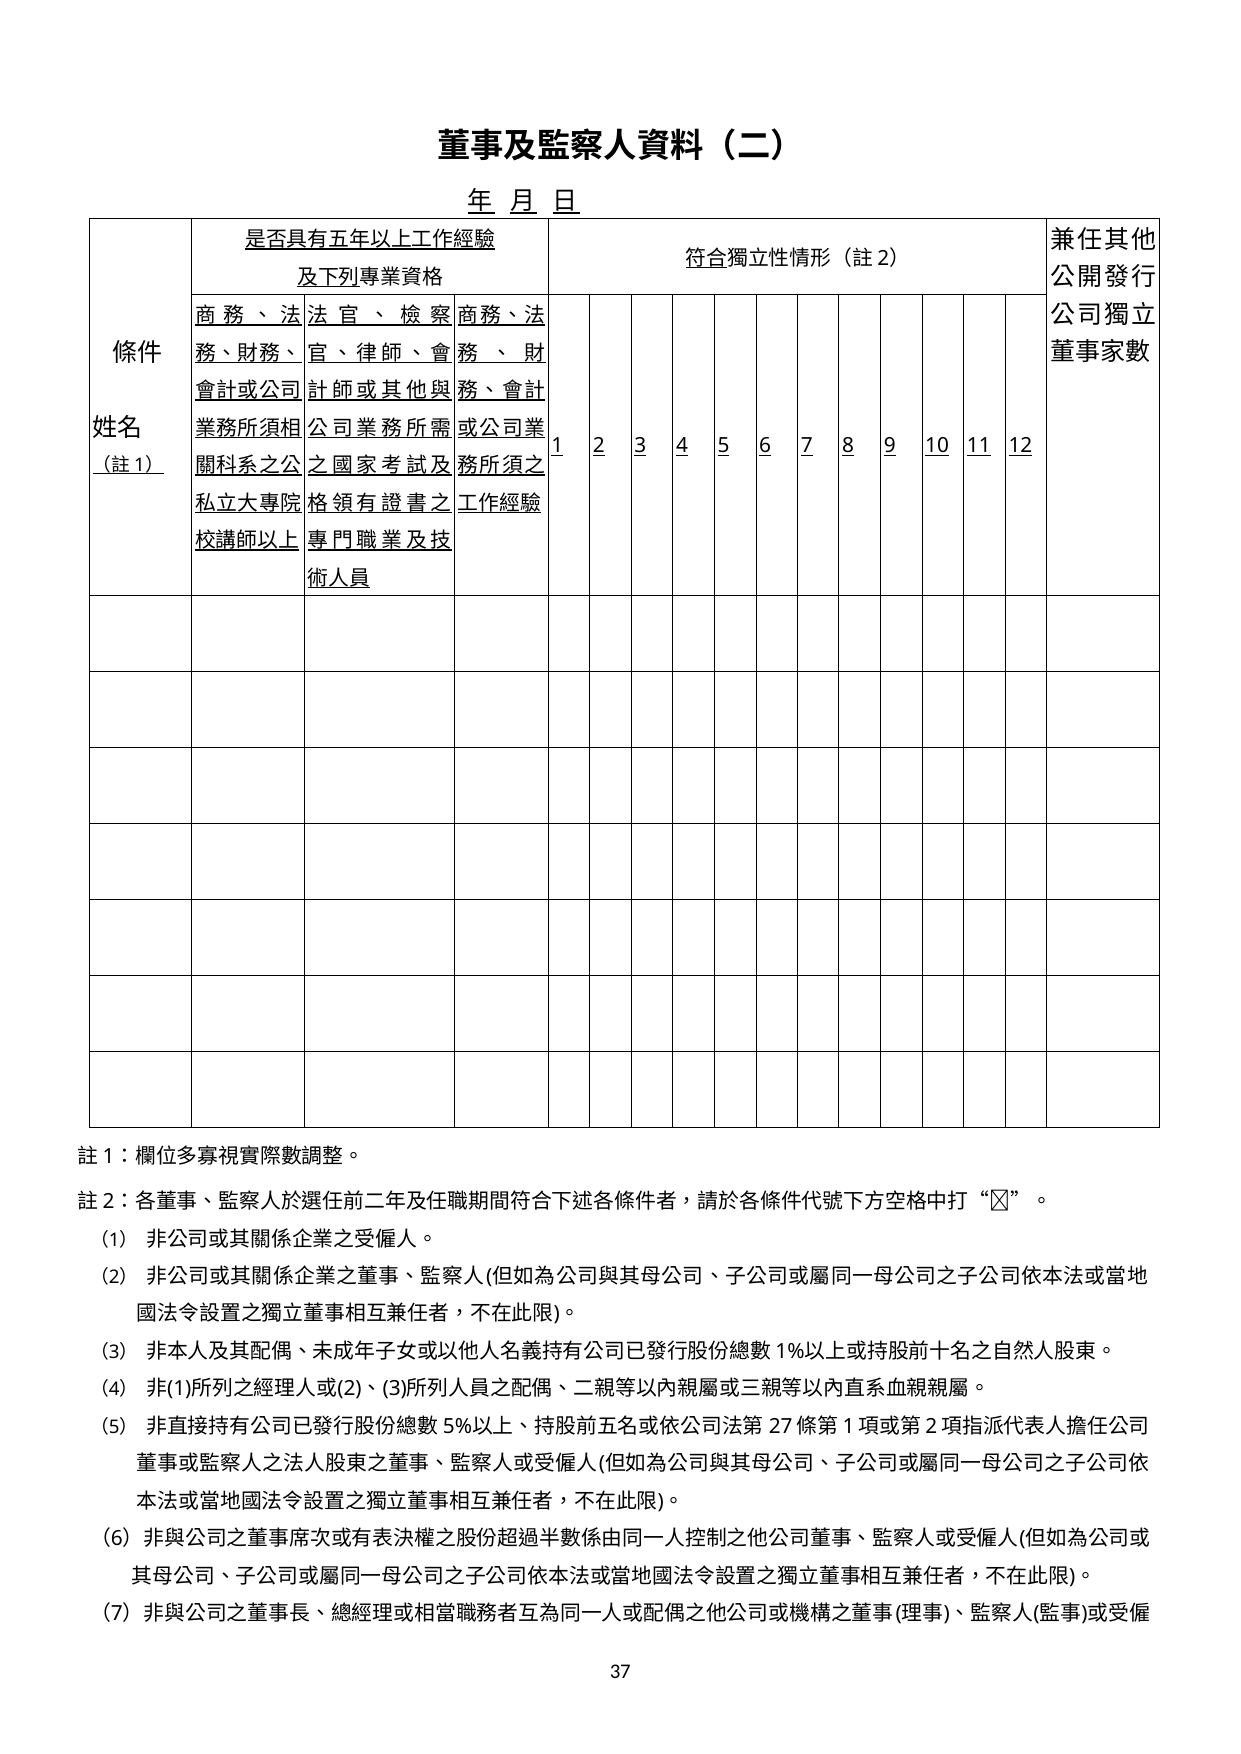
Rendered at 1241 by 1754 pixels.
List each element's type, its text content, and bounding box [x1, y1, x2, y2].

table_cell [1047, 672, 1159, 747]
table_cell [673, 672, 714, 747]
table_cell [798, 672, 838, 747]
table_cell [839, 672, 880, 747]
table_cell [839, 596, 880, 671]
table_cell [673, 748, 714, 823]
table_cell [839, 900, 880, 975]
table_cell [923, 824, 963, 899]
table_cell [1006, 976, 1046, 1051]
table_cell [305, 672, 454, 747]
table_cell [839, 824, 880, 899]
table_cell [757, 672, 797, 747]
table_cell [305, 1052, 454, 1127]
table_cell [632, 824, 672, 899]
table_cell [590, 748, 631, 823]
table_cell [632, 976, 672, 1051]
table_cell [757, 596, 797, 671]
table_cell [590, 900, 631, 975]
table_cell [192, 672, 304, 747]
table_cell [1006, 1052, 1046, 1127]
table_cell [590, 976, 631, 1051]
table_cell 3 [632, 295, 672, 595]
table_cell 2 [590, 295, 631, 595]
table_cell 12 [1006, 295, 1046, 595]
table_cell [90, 748, 191, 823]
table_cell [923, 900, 963, 975]
table_cell [632, 1052, 672, 1127]
table_cell [549, 596, 589, 671]
table_cell [1006, 824, 1046, 899]
table_cell [964, 1052, 1005, 1127]
list 非(1)所列之經理人或(2)、(3)所列人員之配偶、二親等以內親屬或三親等以內直系血親親屬。 [90, 1368, 1150, 1406]
table_cell [1047, 976, 1159, 1051]
table_cell [923, 1052, 963, 1127]
table_cell [549, 1052, 589, 1127]
table_cell [1006, 672, 1046, 747]
table_cell [305, 900, 454, 975]
table_cell [881, 672, 922, 747]
table_cell [715, 748, 756, 823]
table_cell [757, 976, 797, 1051]
table_cell [881, 1052, 922, 1127]
table_cell [90, 1052, 191, 1127]
table_header 符合獨立性情形（註2） [549, 219, 1046, 294]
table_cell [1006, 596, 1046, 671]
table_cell [549, 672, 589, 747]
text 註2：各董事、監察人於選任前二年及任職期間符合下述各條件者，請於各條件代號下方空格中打“”。 [77, 1181, 1150, 1218]
table_cell [881, 748, 922, 823]
table_cell [305, 976, 454, 1051]
table_cell [715, 900, 756, 975]
table_cell [192, 596, 304, 671]
table_cell [1047, 748, 1159, 823]
table_cell [192, 900, 304, 975]
table_cell [673, 1052, 714, 1127]
table_cell [549, 824, 589, 899]
table_cell [964, 824, 1005, 899]
table_cell [881, 824, 922, 899]
table_cell [632, 596, 672, 671]
table_cell [964, 748, 1005, 823]
table_cell [923, 976, 963, 1051]
table_cell [757, 1052, 797, 1127]
table_cell [549, 900, 589, 975]
table_cell [455, 824, 548, 899]
table_cell [549, 976, 589, 1051]
table_cell [715, 596, 756, 671]
table_cell [839, 748, 880, 823]
table_cell [192, 748, 304, 823]
table_cell [964, 900, 1005, 975]
table_cell [673, 900, 714, 975]
table_cell [881, 976, 922, 1051]
table_cell [90, 672, 191, 747]
table_cell [1047, 824, 1159, 899]
table_cell [757, 748, 797, 823]
table_cell [1047, 596, 1159, 671]
table_header 兼任其他公開發行公司獨立董事家數 [1047, 219, 1159, 595]
table_cell [590, 824, 631, 899]
table_cell [90, 596, 191, 671]
list 非公司或其關係企業之受僱人。 [90, 1218, 1150, 1256]
list 非直接持有公司已發行股份總數5%以上、持股前五名或依公司法第27條第1項或第2項指派代表人擔任公司董事或監察人之法人股東之董事、監察人或受僱人(但如為公司與其母公司、子公司或屬同一母公司之子公司依本法或當地國法令設置之獨立董事相互兼任者，不在此限)。 [90, 1406, 1150, 1518]
table_cell 7 [798, 295, 838, 595]
table_cell [923, 672, 963, 747]
table_cell [673, 596, 714, 671]
table_cell [798, 748, 838, 823]
table_cell [455, 900, 548, 975]
table_cell [798, 1052, 838, 1127]
table_cell [881, 596, 922, 671]
table_cell [192, 824, 304, 899]
table_cell [798, 976, 838, 1051]
table_cell [305, 748, 454, 823]
table_cell [90, 900, 191, 975]
table_cell 9 [881, 295, 922, 595]
table_cell [192, 976, 304, 1051]
table_cell 8 [839, 295, 880, 595]
table_cell [839, 1052, 880, 1127]
table_cell [715, 1052, 756, 1127]
table_cell [923, 748, 963, 823]
table_cell 11 [964, 295, 1005, 595]
table_cell [305, 596, 454, 671]
table_cell [455, 1052, 548, 1127]
table_cell [455, 672, 548, 747]
table_cell [715, 824, 756, 899]
table_cell [757, 824, 797, 899]
table_cell [673, 824, 714, 899]
table_cell 法官、檢察官、律師、會計師或其他與公司業務所需之國家考試及格領有證書之專門職業及技術人員 [305, 295, 454, 595]
table_cell [192, 1052, 304, 1127]
table_cell 商務、法務、財務、會計或公司業務所須之工作經驗 [455, 295, 548, 595]
table_cell [673, 976, 714, 1051]
table_cell [715, 976, 756, 1051]
table_cell [1006, 900, 1046, 975]
table_cell [590, 596, 631, 671]
table_cell [90, 824, 191, 899]
table_cell 1 [549, 295, 589, 595]
table_cell [1006, 748, 1046, 823]
text 註1：欄位多寡視實際數調整。 [77, 1136, 1150, 1173]
table_cell [632, 672, 672, 747]
table_cell [964, 976, 1005, 1051]
table_cell [455, 596, 548, 671]
table_cell [590, 672, 631, 747]
table_cell [964, 672, 1005, 747]
table_header 是否具有五年以上工作經驗 及下列專業資格 [192, 219, 548, 294]
text 年 月 日 [90, 180, 1150, 218]
list 非本人及其配偶、未成年子女或以他人名義持有公司已發行股份總數1%以上或持股前十名之自然人股東。 [90, 1331, 1150, 1368]
text 董事及監察人資料（二） [90, 105, 1150, 180]
list 非公司或其關係企業之董事、監察人(但如為公司與其母公司、子公司或屬同一母公司之子公司依本法或當地國法令設置之獨立董事相互兼任者，不在此限)。 [90, 1256, 1150, 1331]
table_cell [798, 596, 838, 671]
table_cell [455, 748, 548, 823]
table_cell [715, 672, 756, 747]
table_cell [549, 748, 589, 823]
table_cell [90, 976, 191, 1051]
table_cell 6 [757, 295, 797, 595]
table_cell [757, 900, 797, 975]
table_cell [798, 824, 838, 899]
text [90, 1593, 1150, 1631]
table_cell [1047, 900, 1159, 975]
table_cell [455, 976, 548, 1051]
table_cell 10 [923, 295, 963, 595]
table_cell [305, 824, 454, 899]
table_cell [881, 900, 922, 975]
table_cell [1047, 1052, 1159, 1127]
table_cell 5 [715, 295, 756, 595]
table_header 條件 姓名 （註1） [90, 219, 191, 595]
table_cell [839, 976, 880, 1051]
table_cell [798, 900, 838, 975]
text （6）非與公司之董事席次或有表決權之股份超過半數係由同一人控制之他公司董事、監察人或受僱人(但如為公司或其母公司、子公司或屬同一母公司之子公司依本法或當地國法令設置之獨立董事相互兼任者，不在此限)。 [90, 1518, 1150, 1593]
table_cell 商務、法務、財務、會計或公司業務所須相關科系之公私立大專院校講師以上 [192, 295, 304, 595]
table_cell [632, 748, 672, 823]
table_cell [923, 596, 963, 671]
table_cell [964, 596, 1005, 671]
table_cell [632, 900, 672, 975]
table_cell [590, 1052, 631, 1127]
table_cell 4 [673, 295, 714, 595]
